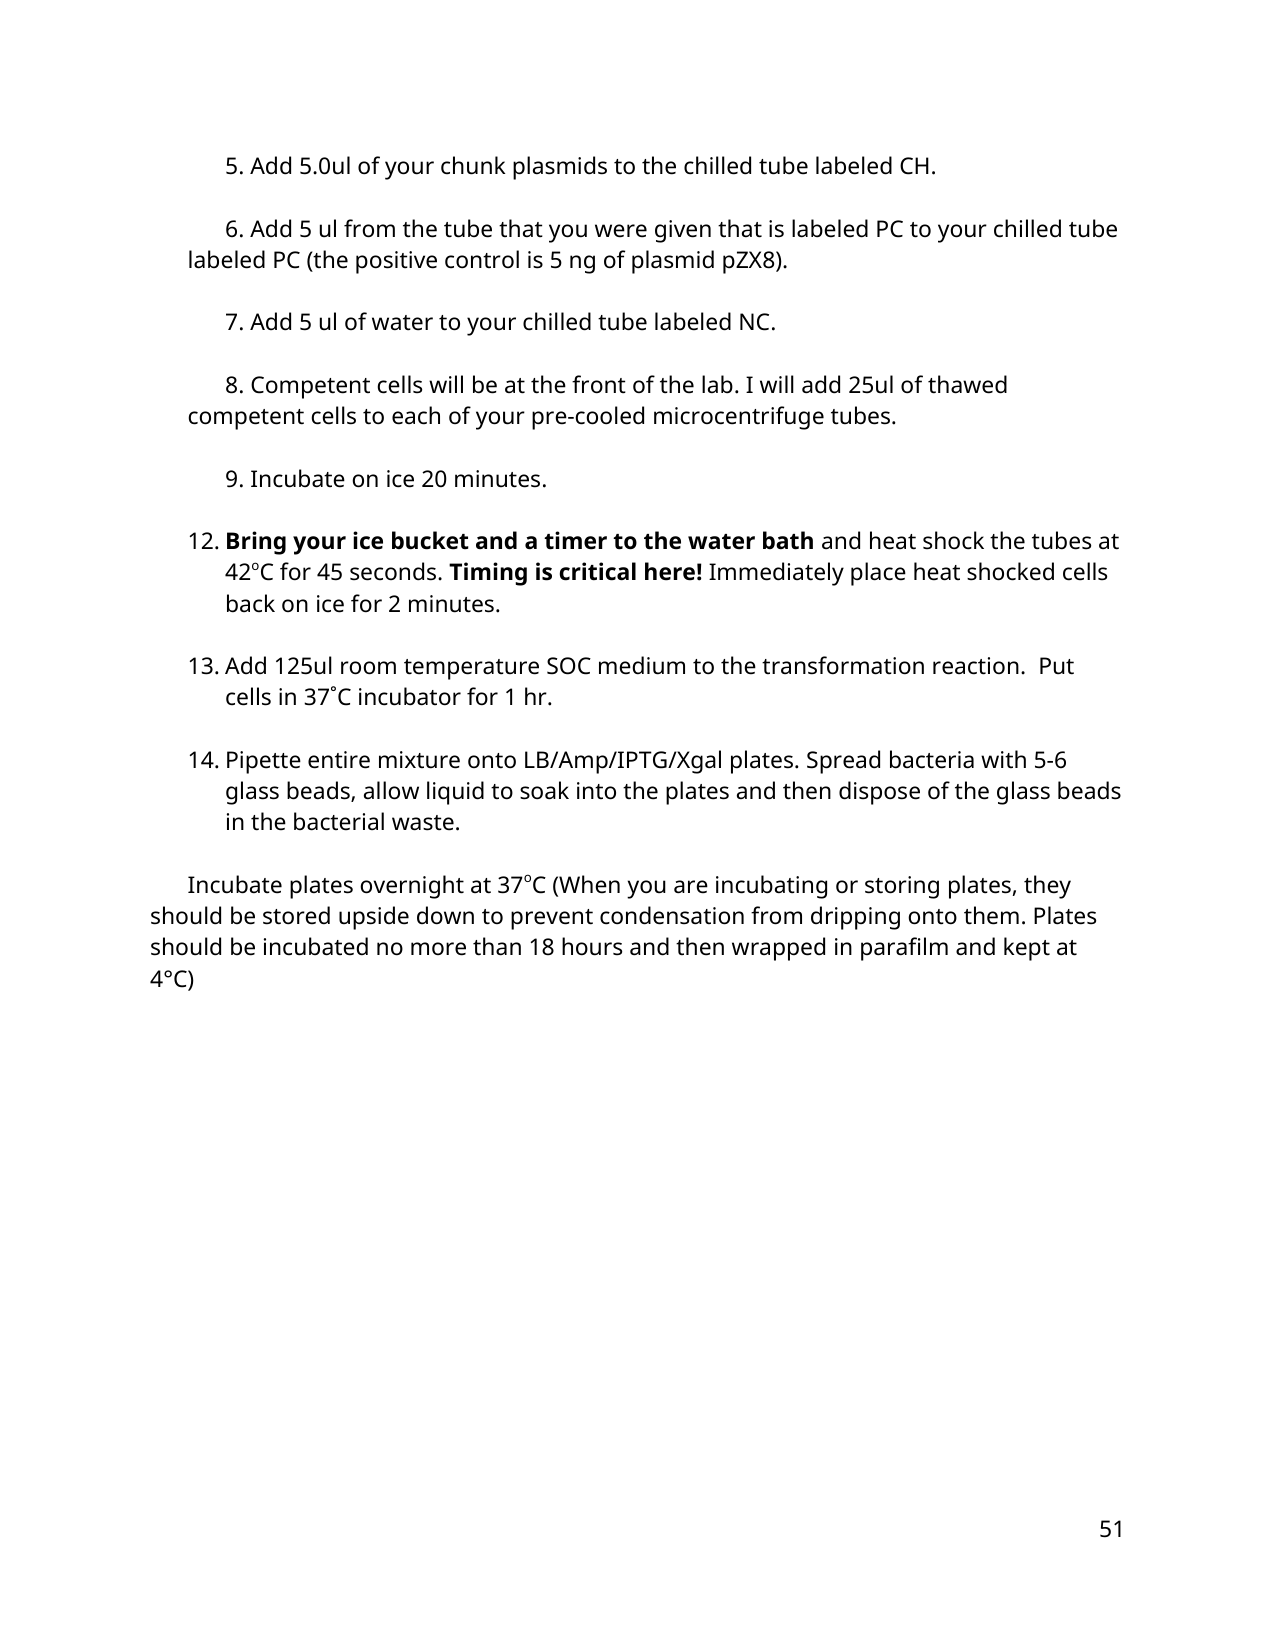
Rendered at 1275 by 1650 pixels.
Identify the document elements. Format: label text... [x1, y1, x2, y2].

text 6. Add 5 ul from the tube that you were given that is labeled PC to your chilled tube labeled PC (the positive control is 5 ng of plasmid pZX8). [187, 212, 1125, 275]
text 5. Add 5.0ul of your chunk plasmids to the chilled tube labeled CH. [187, 150, 1125, 181]
text 9. Incubate on ice 20 minutes. [187, 462, 1125, 494]
text 8. Competent cells will be at the front of the lab. I will add 25ul of thawed competent cells to each of your pre-cooled microcentrifuge tubes. [187, 369, 1125, 431]
text 7. Add 5 ul of water to your chilled tube labeled NC. [187, 306, 1125, 337]
list Add 125ul room temperature SOC medium to the transformation reaction. Put cells in 37˚C incubator for 1 hr. [187, 650, 1125, 712]
list Pipette entire mixture onto LB/Amp/IPTG/Xgal plates. Spread bacteria with 5-6 glass beads, allow liquid to soak into the plates and then dispose of the glass beads in the bacterial waste. [187, 744, 1125, 837]
text Incubate plates overnight at 37oC (When you are incubating or storing plates, they should be stored upside down to prevent condensation from dripping onto them. Plates should be incubated no more than 18 hours and then wrapped in parafilm and kept at 4°C) [150, 869, 1125, 994]
list Bring your ice bucket and a timer to the water bath and heat shock the tubes at 42oC for 45 seconds. Timing is critical here! Immediately place heat shocked cells back on ice for 2 minutes. [187, 525, 1125, 619]
